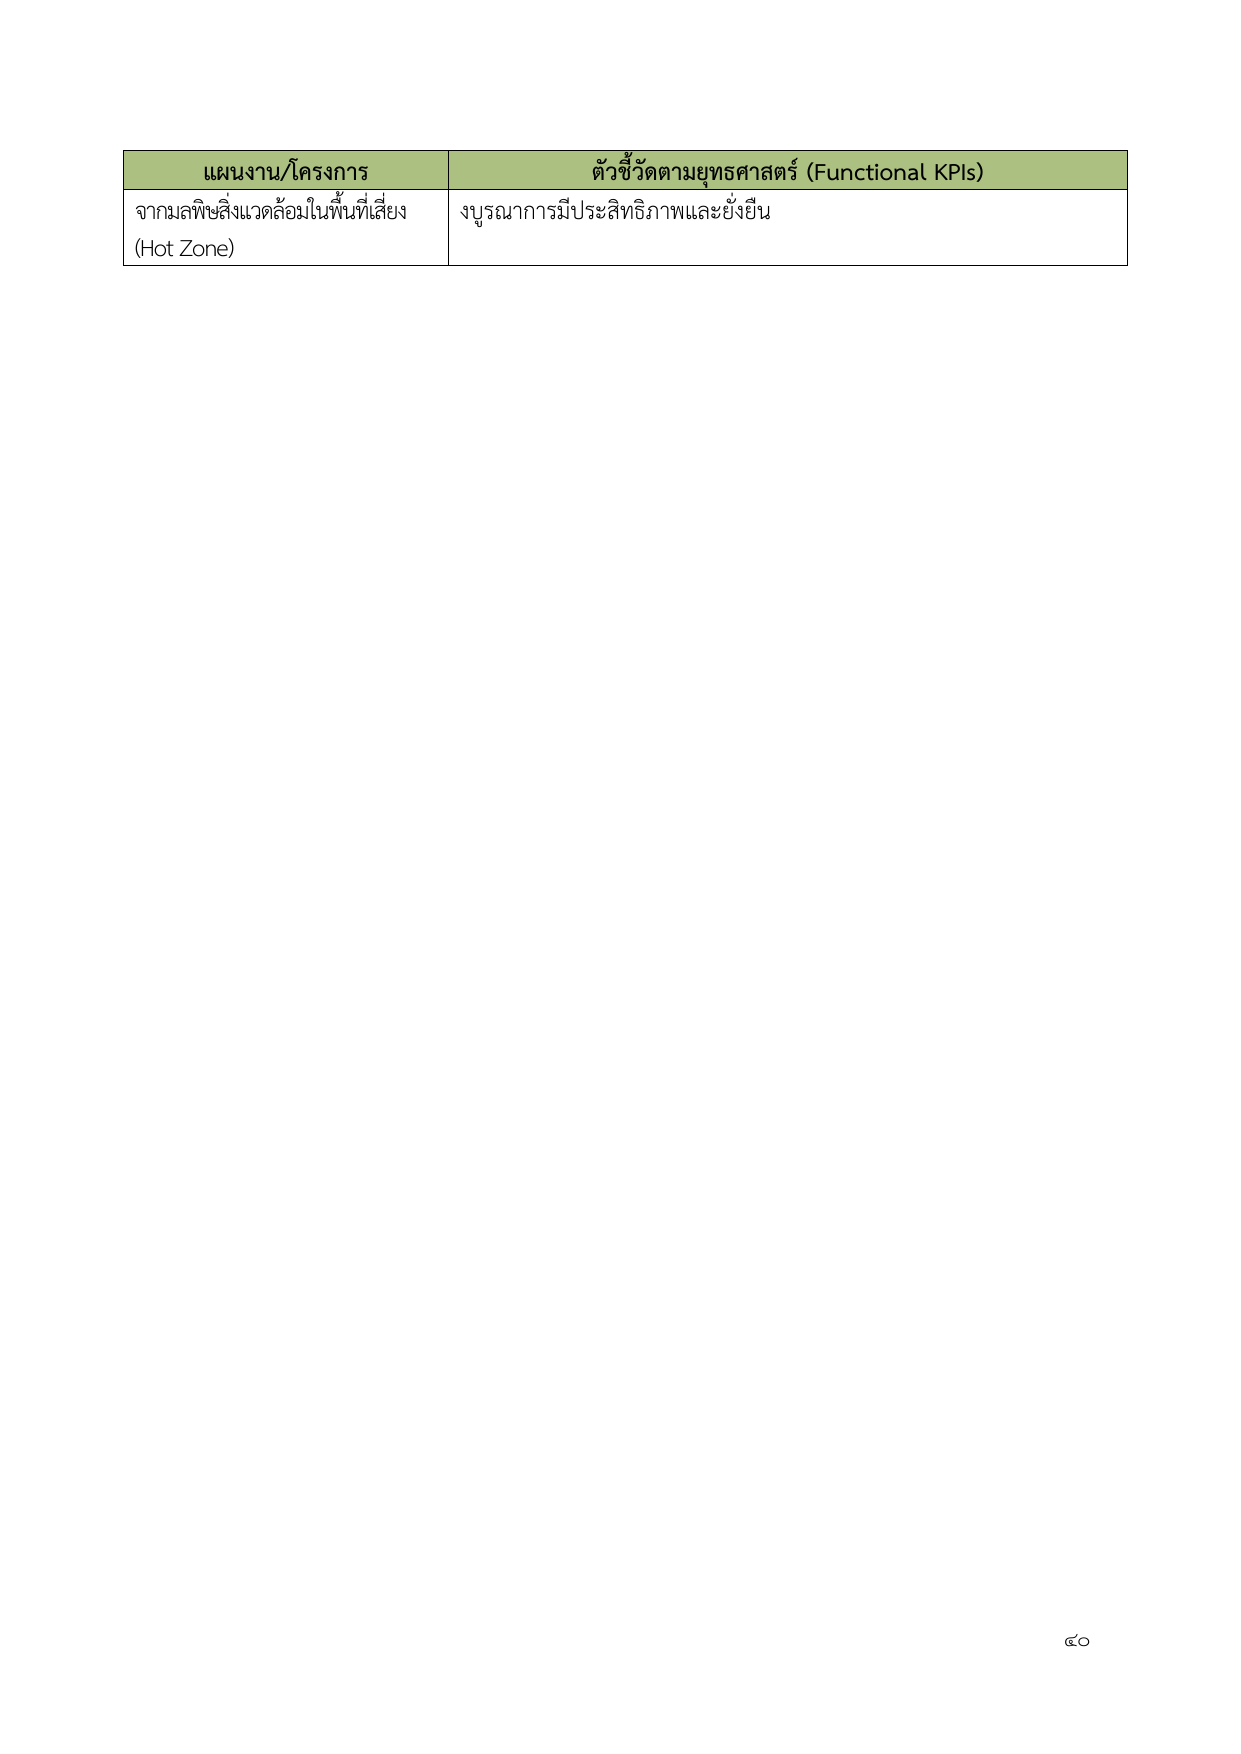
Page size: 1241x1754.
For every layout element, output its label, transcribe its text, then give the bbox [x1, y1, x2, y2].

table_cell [124, 190, 448, 265]
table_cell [449, 190, 1127, 265]
table_header ตัวชี้วัดตามยุทธศาสตร์ (Functional KPIs) [449, 151, 1127, 189]
table_header แผนงาน/โครงการ [124, 151, 448, 189]
